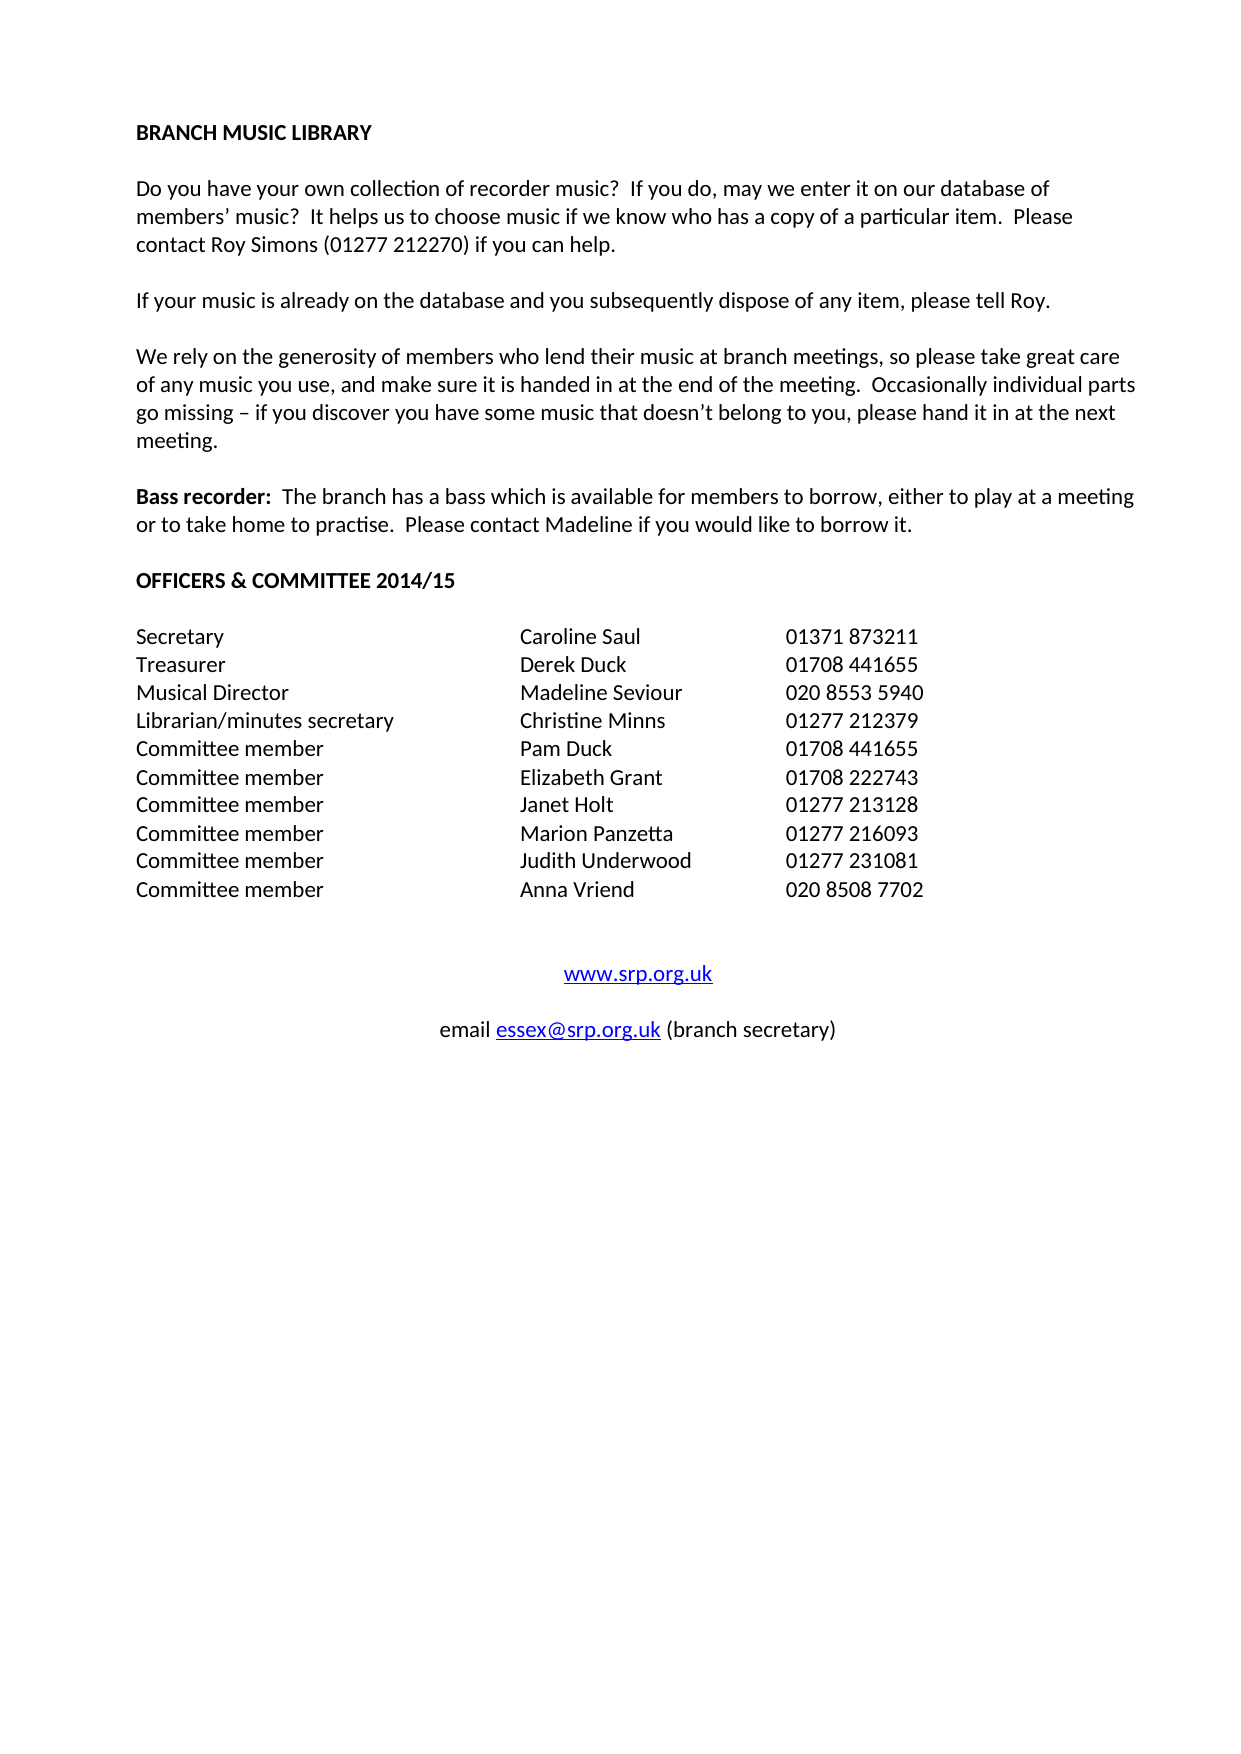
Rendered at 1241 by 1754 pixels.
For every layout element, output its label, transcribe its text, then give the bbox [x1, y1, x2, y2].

text Committee member Elizabeth Grant 01708 222743 [136, 763, 1140, 791]
text Secretary Caroline Saul 01371 873211 [136, 622, 1140, 651]
text If your music is already on the database and you subsequently dispose of any item, please tell Roy. [136, 286, 1140, 314]
text Committee member Judith Underwood 01277 231081 [136, 847, 1140, 875]
text email essex@srp.org.uk (branch secretary) [136, 1015, 1140, 1043]
text Do you have your own collection of recorder music? If you do, may we enter it on our database of members’ music? It helps us to choose music if we know who has a copy of a particular item. Please contact Roy Simons (01277 212270) if you can help. [136, 174, 1140, 258]
text www.srp.org.uk [136, 959, 1140, 987]
text OFFICERS & COMMITTEE 2014/15 [136, 566, 1140, 594]
text We rely on the generosity of members who lend their music at branch meetings, so please take great care of any music you use, and make sure it is handed in at the end of the meeting. Occasionally individual parts go missing – if you discover you have some music that doesn’t belong to you, please hand it in at the next meeting. [136, 342, 1140, 454]
text Bass recorder: The branch has a bass which is available for members to borrow, either to play at a meeting or to take home to practise. Please contact Madeline if you would like to borrow it. [136, 482, 1140, 538]
text Committee member Anna Vriend 020 8508 7702 [136, 875, 1140, 903]
text Musical Director Madeline Seviour 020 8553 5940 [136, 678, 1140, 707]
text BRANCH MUSIC LIBRARY [136, 118, 1140, 146]
text Committee member Pam Duck 01708 441655 [136, 734, 1140, 763]
text Librarian/minutes secretary Christine Minns 01277 212379 [136, 707, 1140, 734]
text Treasurer Derek Duck 01708 441655 [136, 651, 1140, 678]
text Committee member Marion Panzetta 01277 216093 [136, 819, 1140, 847]
text Committee member Janet Holt 01277 213128 [136, 791, 1140, 819]
